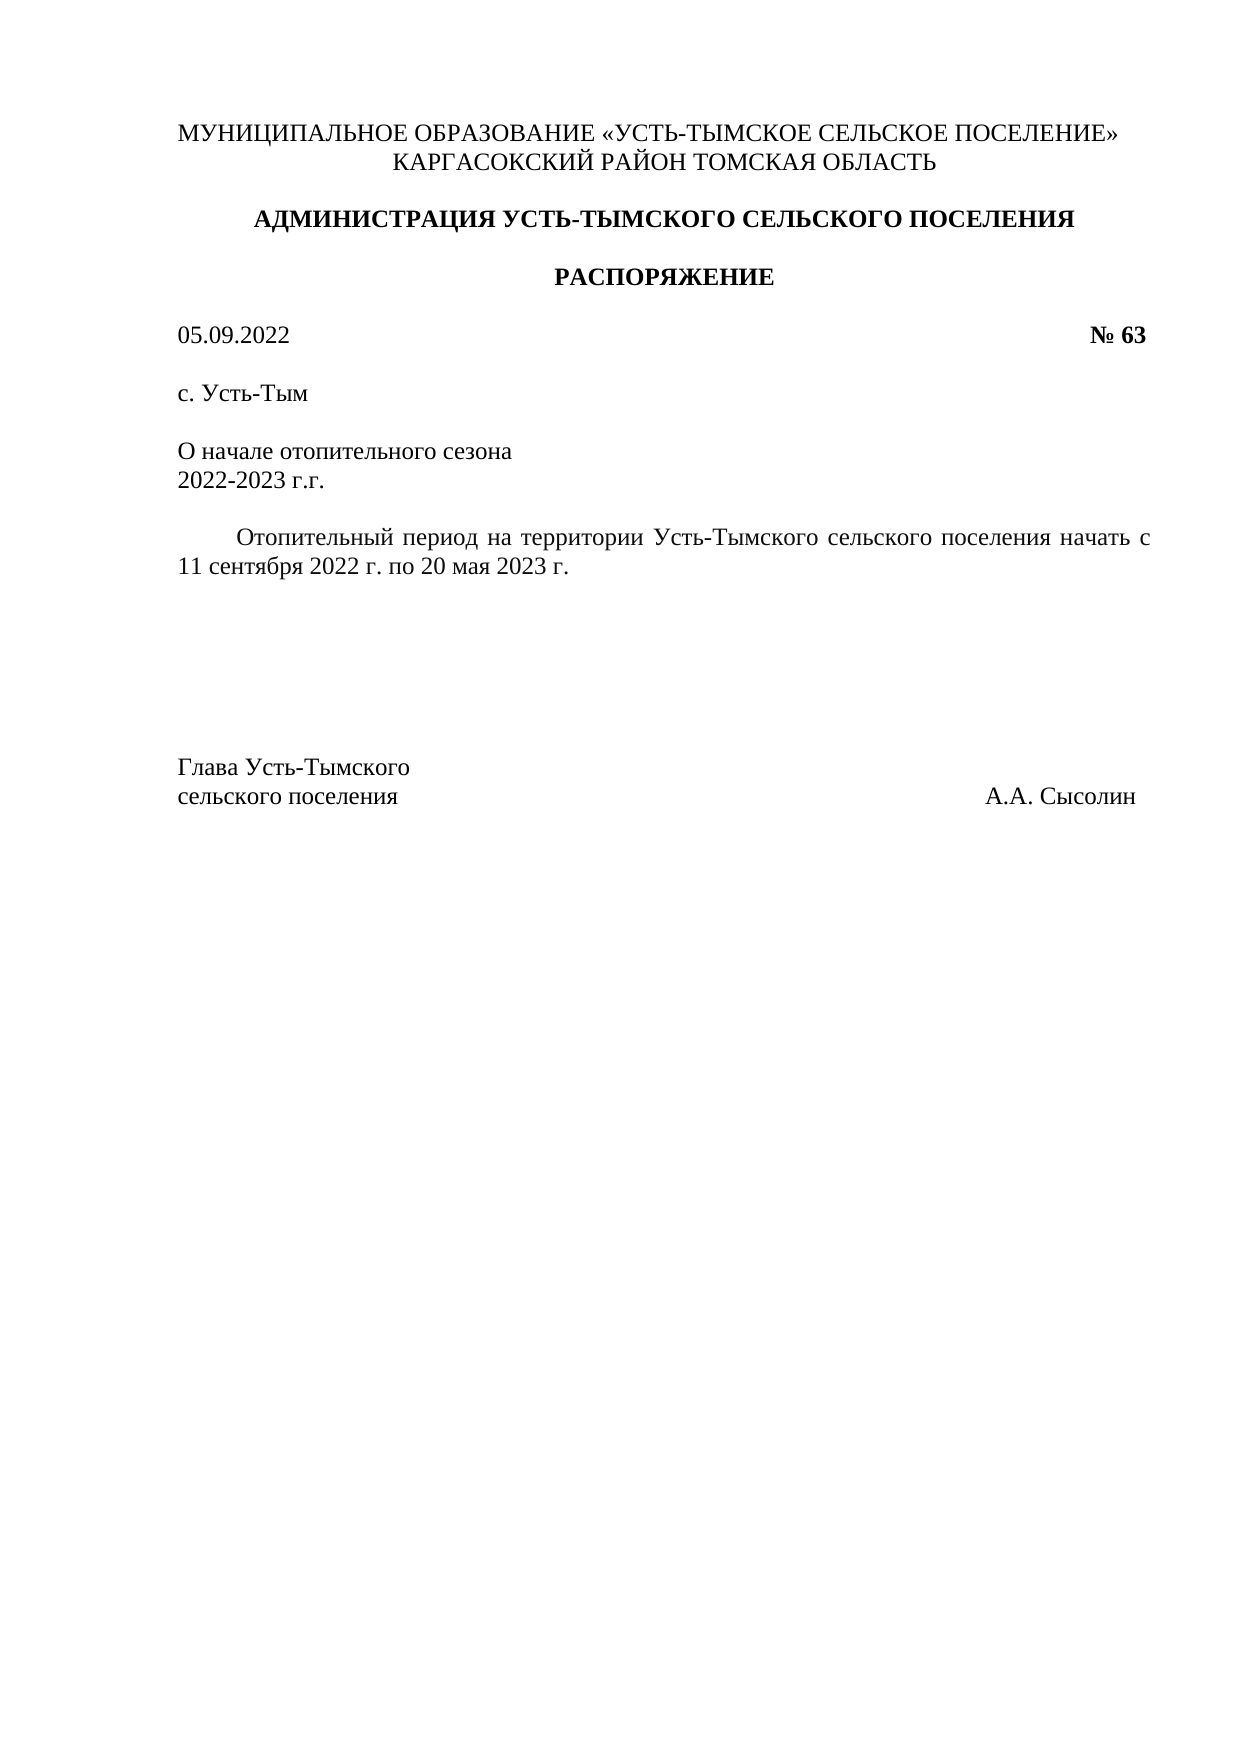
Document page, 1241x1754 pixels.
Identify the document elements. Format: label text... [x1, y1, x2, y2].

text 05.09.2022 № 63 [177, 320, 1152, 349]
text РАСПОРЯЖЕНИЕ [177, 262, 1152, 291]
title О начале отопительного сезона [177, 436, 1152, 465]
text МУНИЦИПАЛЬНОЕ ОБРАЗОВАНИЕ «УСТЬ-ТЫМСКОЕ СЕЛЬСКОЕ ПОСЕЛЕНИЕ» [177, 118, 1152, 147]
text Отопительный период на территории Усть-Тымского сельского поселения начать с 11 сентября 2022 г. по 20 мая 2023 г. [177, 522, 1152, 580]
text с. Усть-Тым [177, 378, 1152, 407]
text КАРГАСОКСКИЙ РАЙОН ТОМСКАЯ ОБЛАСТЬ [177, 147, 1152, 176]
text сельского поселения А.А. Сысолин [177, 781, 1152, 810]
text Глава Усть-Тымского [177, 752, 1152, 781]
text АДМИНИСТРАЦИЯ УСТЬ-ТЫМСКОГО СЕЛЬСКОГО ПОСЕЛЕНИЯ [177, 204, 1152, 233]
title 2022-2023 г.г. [177, 465, 1152, 493]
